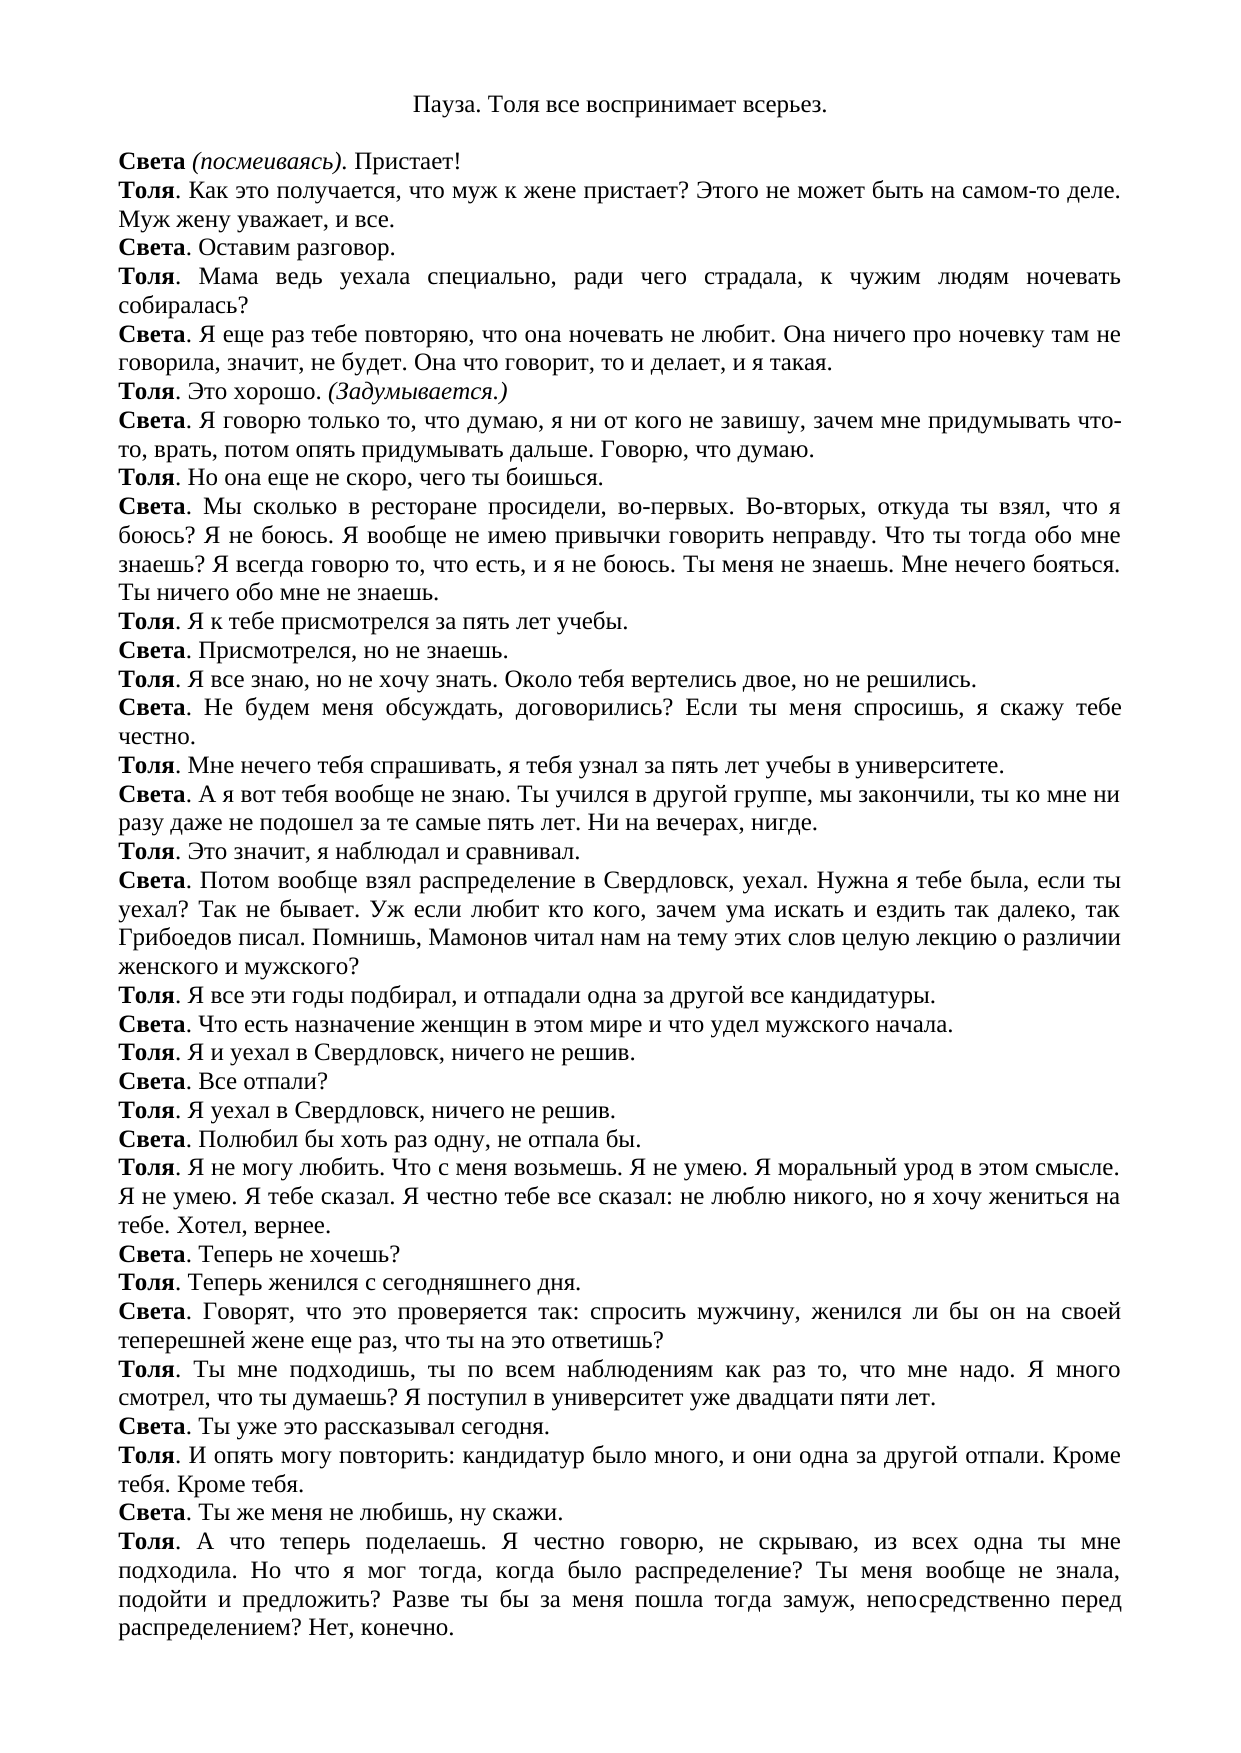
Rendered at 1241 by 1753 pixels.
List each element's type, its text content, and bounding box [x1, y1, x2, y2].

text Света. Ты же меня не любишь, ну скажи. [118, 1497, 1122, 1526]
text Толя. Теперь женился с сегодняшнего дня. [118, 1267, 1122, 1296]
text Толя. Я к тебе присмотрелся за пять лет учебы. [118, 606, 1122, 635]
text Света. Потом вообще взял распределение в Свердловск, уехал. Нужна я тебе была, если ты уехал? Так не бывает. Уж если любит кто кого, зачем ума искать и ездить так далеко, так Грибоедов писал. Помнишь, Мамонов читал нам на тему этих слов целую лекцию о различии женского и мужского? [118, 865, 1122, 980]
text Света. Ты уже это рассказывал сегодня. [118, 1411, 1122, 1440]
text Толя. Я все эти годы подбирал, и отпадали одна за другой все кандидатуры. [118, 980, 1122, 1009]
text Света. Я еще раз тебе повторяю, что она ночевать не любит. Она ничего про ночевку там не говорила, значит, не будет. Она что говорит, то и делает, и я такая. [118, 319, 1122, 376]
text Света. Все отпали? [118, 1066, 1122, 1095]
text Толя. Это значит, я наблюдал и сравнивал. [118, 836, 1122, 865]
text Толя. Я и уехал в Свердловск, ничего не решив. [118, 1037, 1122, 1066]
text Толя. Я не могу любить. Что с меня возьмешь. Я не умею. Я моральный урод в этом смысле. Я не умею. Я тебе сказал. Я честно тебе все сказал: не люблю никого, но я хочу жениться на тебе. Хотел, вернее. [118, 1152, 1122, 1239]
text Света. Не будем меня обсуждать, договорились? Если ты меня спросишь, я скажу тебе честно. [118, 692, 1122, 750]
text Толя. Это хорошо. (Задумывается.) [118, 376, 1122, 405]
text Толя. Я все знаю, но не хочу знать. Около тебя вертелись двое, но не решились. [118, 664, 1122, 692]
text Толя. И опять могу повторить: кандидатур было много, и они одна за другой отпали. Кроме тебя. Кроме тебя. [118, 1440, 1122, 1497]
text Толя. Мама ведь уехала специально, ради чего страдала, к чужим людям ночевать собиралась? [118, 261, 1122, 319]
text Света. А я вот тебя вообще не знаю. Ты учился в другой группе, мы закончили, ты ко мне ни разу даже не подошел за те самые пять лет. Ни на вечерах, нигде. [118, 779, 1122, 836]
text Толя. Но она еще не скоро, чего ты боишься. [118, 462, 1122, 491]
text Света. Оставим разговор. [118, 232, 1122, 261]
text Пауза. Толя все воспринимает всерьез. [118, 89, 1122, 117]
text Толя. Ты мне подходишь, ты по всем наблюдениям как раз то, что мне надо. Я много смотрел, что ты думаешь? Я поступил в университет уже двадцати пяти лет. [118, 1354, 1122, 1411]
text Толя. Как это получается, что муж к жене пристает? Этого не может быть на самом-то деле. Муж жену уважает, и все. [118, 175, 1122, 232]
text Света. Теперь не хочешь? [118, 1239, 1122, 1267]
text Света (посмеиваясь). Пристает! [118, 146, 1122, 175]
text Толя. Я уехал в Свердловск, ничего не решив. [118, 1095, 1122, 1124]
text Света. Я говорю только то, что думаю, я ни от кого не завишу, зачем мне придумывать что-то, врать, потом опять придумывать дальше. Говорю, что думаю. [118, 405, 1122, 462]
text Света. Что есть назначение женщин в этом мире и что удел мужского начала. [118, 1009, 1122, 1037]
text Света. Полюбил бы хоть раз одну, не отпала бы. [118, 1124, 1122, 1152]
text Толя. А что теперь поделаешь. Я честно говорю, не скрываю, из всех одна ты мне подходила. Но что я мог тогда, когда было распределение? Ты меня вообще не знала, подойти и предложить? Разве ты бы за меня пошла тогда замуж, непосредственно перед распределением? Нет, конечно. [118, 1526, 1122, 1641]
text Света. Мы сколько в ресторане просидели, во-первых. Во-вторых, откуда ты взял, что я боюсь? Я не боюсь. Я вообще не имею привычки говорить неправду. Что ты тогда обо мне знаешь? Я всегда говорю то, что есть, и я не боюсь. Ты меня не знаешь. Мне нечего бояться. Ты ничего обо мне не знаешь. [118, 491, 1122, 606]
text Света. Говорят, что это проверяется так: спросить мужчину, женился ли бы он на своей теперешней жене еще раз, что ты на это ответишь? [118, 1296, 1122, 1354]
text Света. Присмотрелся, но не знаешь. [118, 635, 1122, 664]
text Толя. Мне нечего тебя спрашивать, я тебя узнал за пять лет учебы в университете. [118, 750, 1122, 779]
